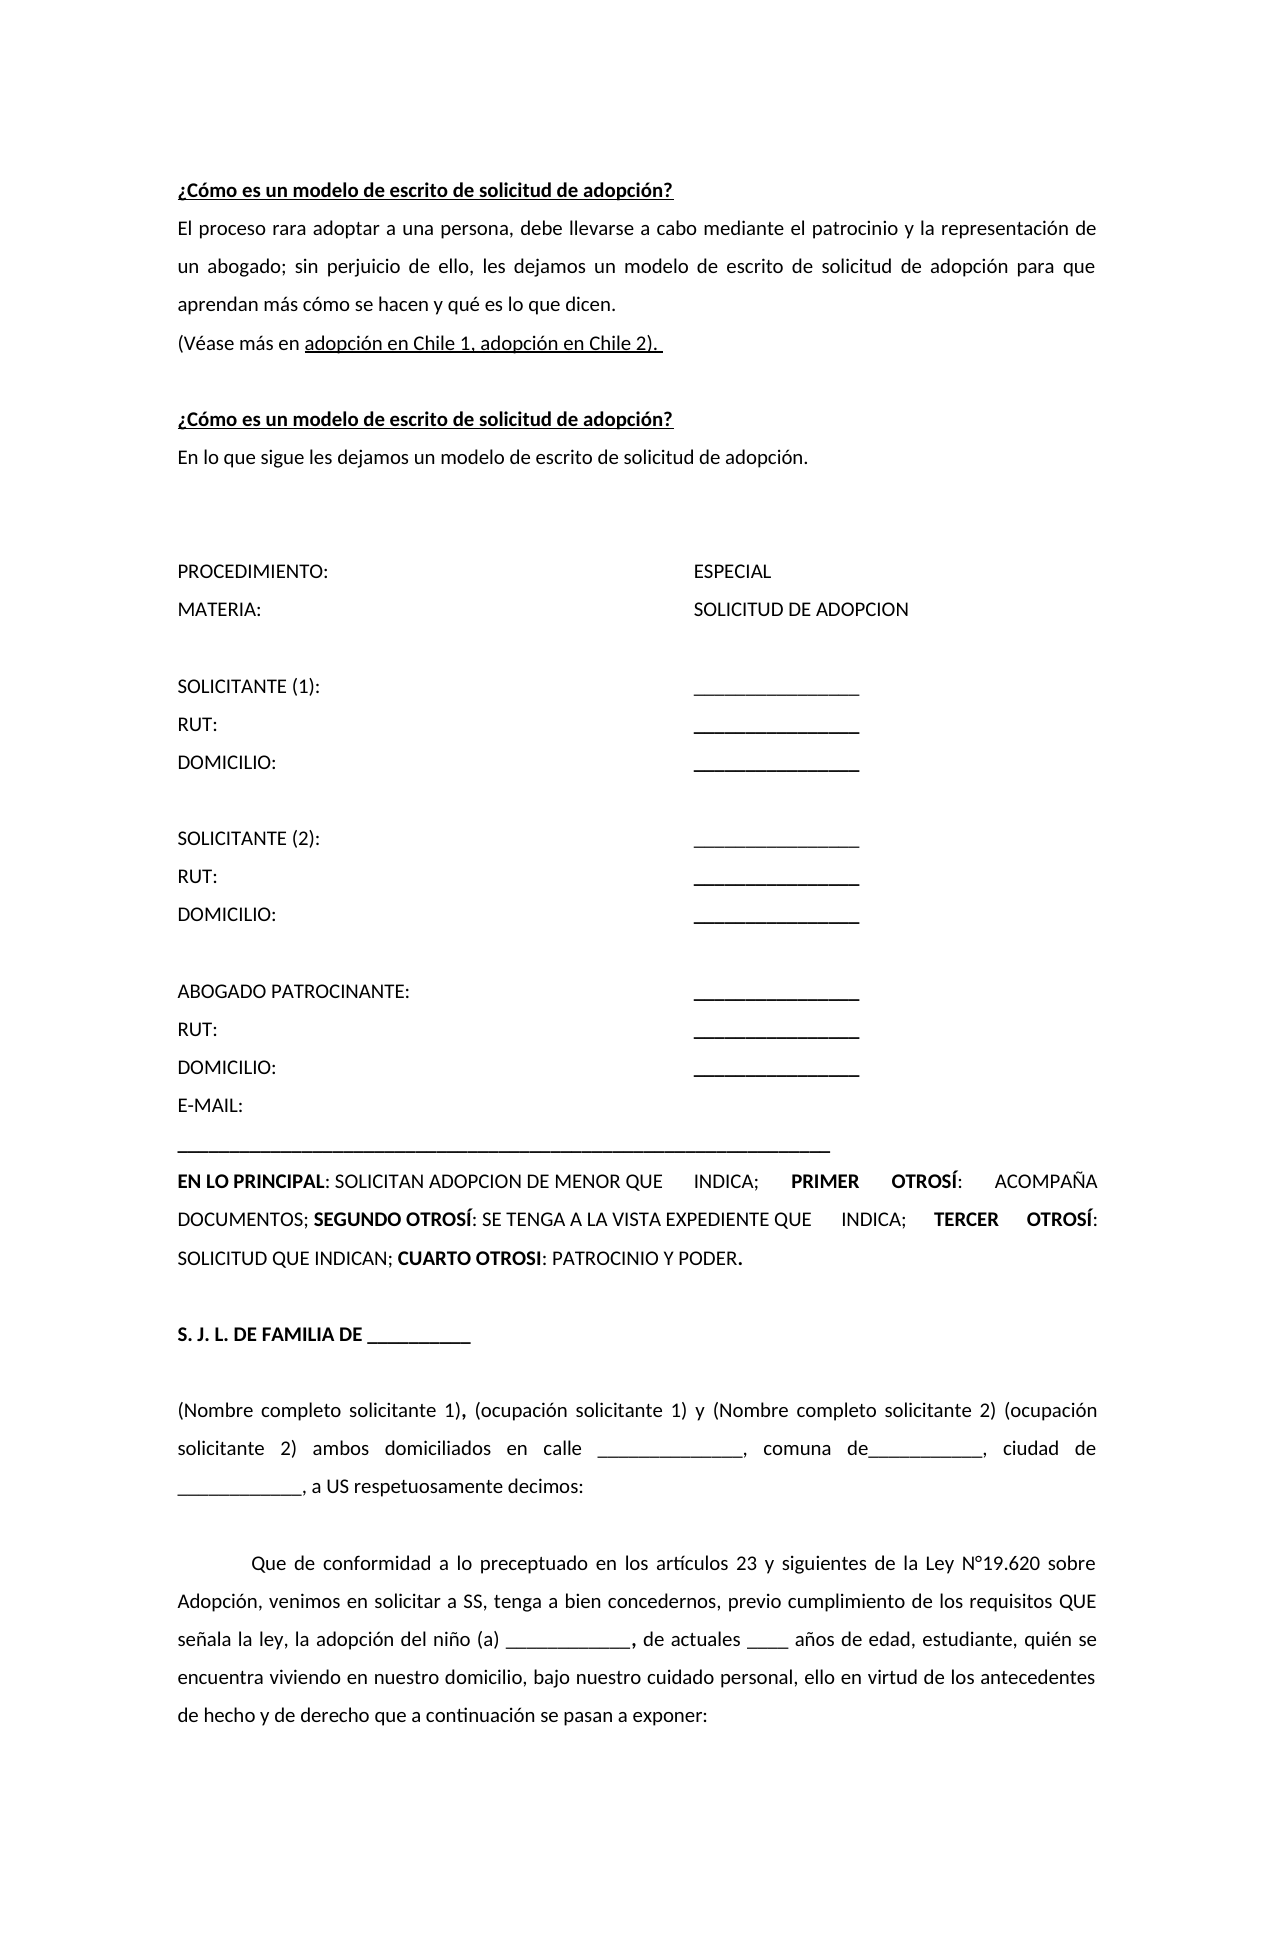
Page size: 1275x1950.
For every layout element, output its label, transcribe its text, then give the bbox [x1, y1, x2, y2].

subtitle _______________________________________________________________ [177, 1130, 1098, 1156]
subtitle SOLICITANTE (2): ________________ [177, 825, 1098, 851]
text DOMICILIO: ________________ [177, 1054, 1098, 1079]
text En lo que sigue les dejamos un modelo de escrito de solicitud de adopción. [177, 444, 1098, 469]
subtitle MATERIA: SOLICITUD DE ADOPCION [177, 597, 1098, 622]
text El proceso rara adoptar a una persona, debe llevarse a cabo mediante el patrocinio y la representación de un abogado; sin perjuicio de ello, les dejamos un modelo de escrito de solicitud de adopción para que aprendan más cómo se hacen y qué es lo que dicen. [177, 215, 1098, 317]
text RUT: ________________ [177, 1016, 1098, 1041]
text ABOGADO PATROCINANTE: ________________ [177, 978, 1098, 1003]
subtitle EN LO PRINCIPAL: SOLICITAN ADOPCION DE MENOR QUE INDICA; PRIMER OTROSÍ: ACOMPAÑA DOCUMENTOS; SEGUNDO OTROSÍ: SE TENGA A LA VISTA EXPEDIENTE QUE INDICA; TERCER OTROSÍ: SOLICITUD QUE INDICAN; CUARTO OTROSI: PATROCINIO Y PODER. [177, 1168, 1098, 1270]
subtitle ¿Cómo es un modelo de escrito de solicitud de adopción? [177, 406, 1098, 431]
subtitle ¿Cómo es un modelo de escrito de solicitud de adopción? [177, 177, 1098, 203]
text RUT: ________________ [177, 863, 1098, 889]
subtitle E-MAIL: [177, 1092, 1098, 1118]
text DOMICILIO: ________________ [177, 749, 1098, 774]
text RUT: ________________ [177, 711, 1098, 736]
text (Véase más en adopción en Chile 1, adopción en Chile 2). [177, 330, 1098, 355]
text (Nombre completo solicitante 1), (ocupación solicitante 1) y (Nombre completo solicitante 2) (ocupación solicitante 2) ambos domiciliados en calle ______________, comuna de___________, ciudad de ____________, a US respetuosamente decimos: [177, 1397, 1098, 1499]
text Que de conformidad a lo preceptuado en los artículos 23 y siguientes de la Ley N°19.620 sobre Adopción, venimos en solicitar a SS, tenga a bien concedernos, previo cumplimiento de los requisitos QUE señala la ley, la adopción del niño (a) ____________, de actuales ____ años de edad, estudiante, quién se encuentra viviendo en nuestro domicilio, bajo nuestro cuidado personal, ello en virtud de los antecedentes de hecho y de derecho que a continuación se pasan a exponer: [177, 1550, 1098, 1728]
subtitle PROCEDIMIENTO: ESPECIAL [177, 558, 1098, 584]
text DOMICILIO: ________________ [177, 902, 1098, 927]
text S. J. L. DE FAMILIA DE __________ [177, 1321, 1098, 1346]
subtitle SOLICITANTE (1): ________________ [177, 673, 1098, 698]
